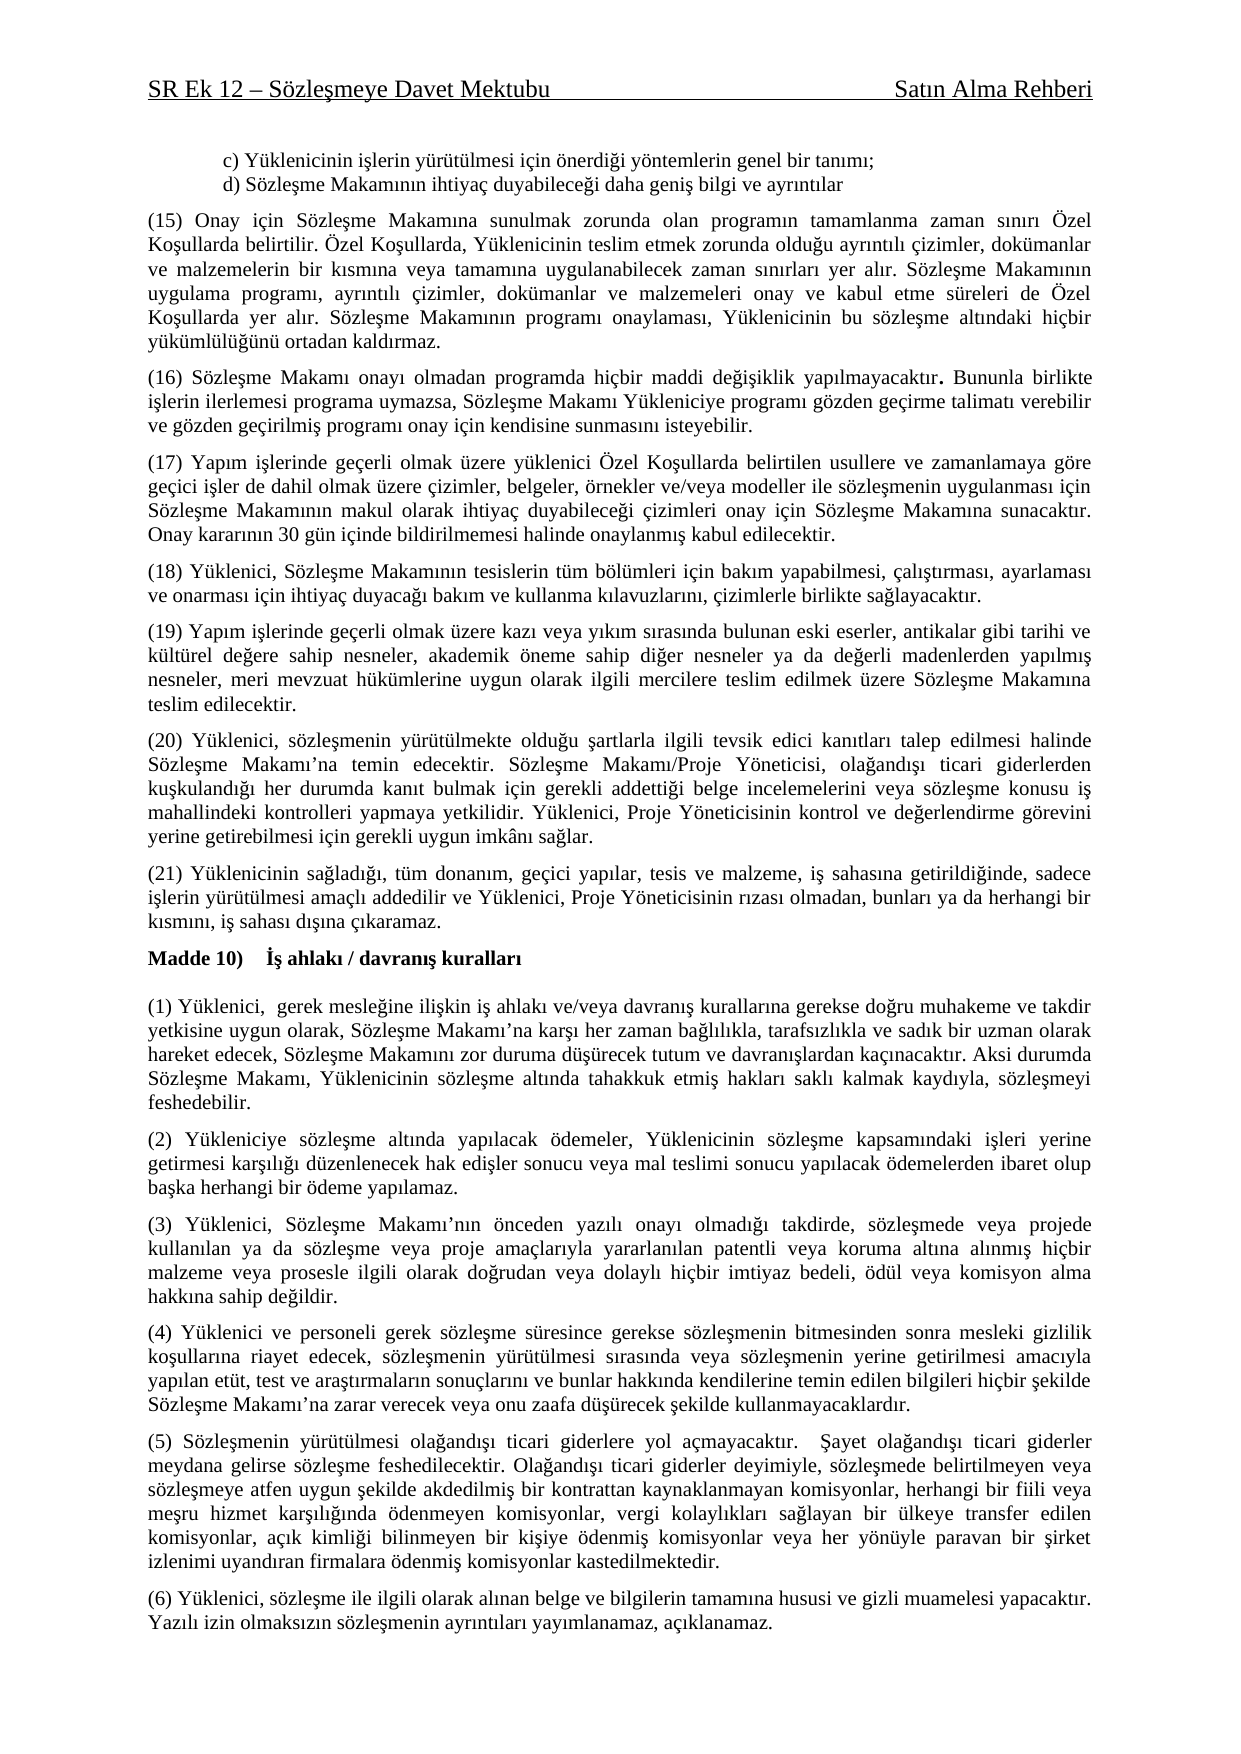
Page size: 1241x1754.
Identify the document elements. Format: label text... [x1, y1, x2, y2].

text c) Yüklenicinin işlerin yürütülmesi için önerdiği yöntemlerin genel bir tanımı; [223, 148, 1093, 172]
text d) Sözleşme Makamının ihtiyaç duyabileceği daha geniş bilgi ve ayrıntılar [223, 172, 1093, 196]
text (6) Yüklenici, sözleşme ile ilgili olarak alınan belge ve bilgilerin tamamına hususi ve gizli muamelesi yapacaktır. Yazılı izin olmaksızın sözleşmenin ayrıntıları yayımlanamaz, açıklanamaz. [148, 1586, 1093, 1634]
text (21) Yüklenicinin sağladığı, tüm donanım, geçici yapılar, tesis ve malzeme, iş sahasına getirildiğinde, sadece işlerin yürütülmesi amaçlı addedilir ve Yüklenici, Proje Yöneticisinin rızası olmadan, bunları ya da herhangi bir kısmını, iş sahası dışına çıkaramaz. [148, 861, 1093, 933]
text (16) Sözleşme Makamı onayı olmadan programda hiçbir maddi değişiklik yapılmayacaktır. Bununla birlikte işlerin ilerlemesi programa uymazsa, Sözleşme Makamı Yükleniciye programı gözden geçirme talimatı verebilir ve gözden geçirilmiş programı onay için kendisine sunmasını isteyebilir. [148, 365, 1093, 437]
text (3) Yüklenici, Sözleşme Makamı’nın önceden yazılı onayı olmadığı takdirde, sözleşmede veya projede kullanılan ya da sözleşme veya proje amaçlarıyla yararlanılan patentli veya koruma altına alınmış hiçbir malzeme veya prosesle ilgili olarak doğrudan veya dolaylı hiçbir imtiyaz bedeli, ödül veya komisyon alma hakkına sahip değildir. [148, 1211, 1093, 1308]
text (4) Yüklenici ve personeli gerek sözleşme süresince gerekse sözleşmenin bitmesinden sonra mesleki gizlilik koşullarına riayet edecek, sözleşmenin yürütülmesi sırasında veya sözleşmenin yerine getirilmesi amacıyla yapılan etüt, test ve araştırmaların sonuçlarını ve bunlar hakkında kendilerine temin edilen bilgileri hiçbir şekilde Sözleşme Makamı’na zarar verecek veya onu zaafa düşürecek şekilde kullanmayacaklardır. [148, 1320, 1093, 1416]
text (19) Yapım işlerinde geçerli olmak üzere kazı veya yıkım sırasında bulunan eski eserler, antikalar gibi tarihi ve kültürel değere sahip nesneler, akademik öneme sahip diğer nesneler ya da değerli madenlerden yapılmış nesneler, meri mevzuat hükümlerine uygun olarak ilgili mercilere teslim edilmek üzere Sözleşme Makamına teslim edilecektir. [148, 619, 1093, 716]
text (20) Yüklenici, sözleşmenin yürütülmekte olduğu şartlarla ilgili tevsik edici kanıtları talep edilmesi halinde Sözleşme Makamı’na temin edecektir. Sözleşme Makamı/Proje Yöneticisi, olağandışı ticari giderlerden kuşkulandığı her durumda kanıt bulmak için gerekli addettiği belge incelemelerini veya sözleşme konusu iş mahallindeki kontrolleri yapmaya yetkilidir. Yüklenici, Proje Yöneticisinin kontrol ve değerlendirme görevini yerine getirebilmesi için gerekli uygun imkânı sağlar. [148, 728, 1093, 848]
list İş ahlakı / davranış kuralları [148, 946, 1093, 969]
text (15) Onay için Sözleşme Makamına sunulmak zorunda olan programın tamamlanma zaman sınırı Özel Koşullarda belirtilir. Özel Koşullarda, Yüklenicinin teslim etmek zorunda olduğu ayrıntılı çizimler, dokümanlar ve malzemelerin bir kısmına veya tamamına uygulanabilecek zaman sınırları yer alır. Sözleşme Makamının uygulama programı, ayrıntılı çizimler, dokümanlar ve malzemeleri onay ve kabul etme süreleri de Özel Koşullarda yer alır. Sözleşme Makamının programı onaylaması, Yüklenicinin bu sözleşme altındaki hiçbir yükümlülüğünü ortadan kaldırmaz. [148, 208, 1093, 353]
text (2) Yükleniciye sözleşme altında yapılacak ödemeler, Yüklenicinin sözleşme kapsamındaki işleri yerine getirmesi karşılığı düzenlenecek hak edişler sonucu veya mal teslimi sonucu yapılacak ödemelerden ibaret olup başka herhangi bir ödeme yapılamaz. [148, 1127, 1093, 1199]
text (18) Yüklenici, Sözleşme Makamının tesislerin tüm bölümleri için bakım yapabilmesi, çalıştırması, ayarlaması ve onarması için ihtiyaç duyacağı bakım ve kullanma kılavuzlarını, çizimlerle birlikte sağlayacaktır. [148, 559, 1093, 607]
text (5) Sözleşmenin yürütülmesi olağandışı ticari giderlere yol açmayacaktır. Şayet olağandışı ticari giderler meydana gelirse sözleşme feshedilecektir. Olağandışı ticari giderler deyimiyle, sözleşmede belirtilmeyen veya sözleşmeye atfen uygun şekilde akdedilmiş bir kontrattan kaynaklanmayan komisyonlar, herhangi bir fiili veya meşru hizmet karşılığında ödenmeyen komisyonlar, vergi kolaylıkları sağlayan bir ülkeye transfer edilen komisyonlar, açık kimliği bilinmeyen bir kişiye ödenmiş komisyonlar veya her yönüyle paravan bir şirket izlenimi uyandıran firmalara ödenmiş komisyonlar kastedilmektedir. [148, 1429, 1093, 1573]
text (17) Yapım işlerinde geçerli olmak üzere yüklenici Özel Koşullarda belirtilen usullere ve zamanlamaya göre geçici işler de dahil olmak üzere çizimler, belgeler, örnekler ve/veya modeller ile sözleşmenin uygulanması için Sözleşme Makamının makul olarak ihtiyaç duyabileceği çizimleri onay için Sözleşme Makamına sunacaktır. Onay kararının 30 gün içinde bildirilmemesi halinde onaylanmış kabul edilecektir. [148, 450, 1093, 546]
text (1) Yüklenici, gerek mesleğine ilişkin iş ahlakı ve/veya davranış kurallarına gerekse doğru muhakeme ve takdir yetkisine uygun olarak, Sözleşme Makamı’na karşı her zaman bağlılıkla, tarafsızlıkla ve sadık bir uzman olarak hareket edecek, Sözleşme Makamını zor duruma düşürecek tutum ve davranışlardan kaçınacaktır. Aksi durumda Sözleşme Makamı, Yüklenicinin sözleşme altında tahakkuk etmiş hakları saklı kalmak kaydıyla, sözleşmeyi feshedebilir. [148, 994, 1093, 1114]
